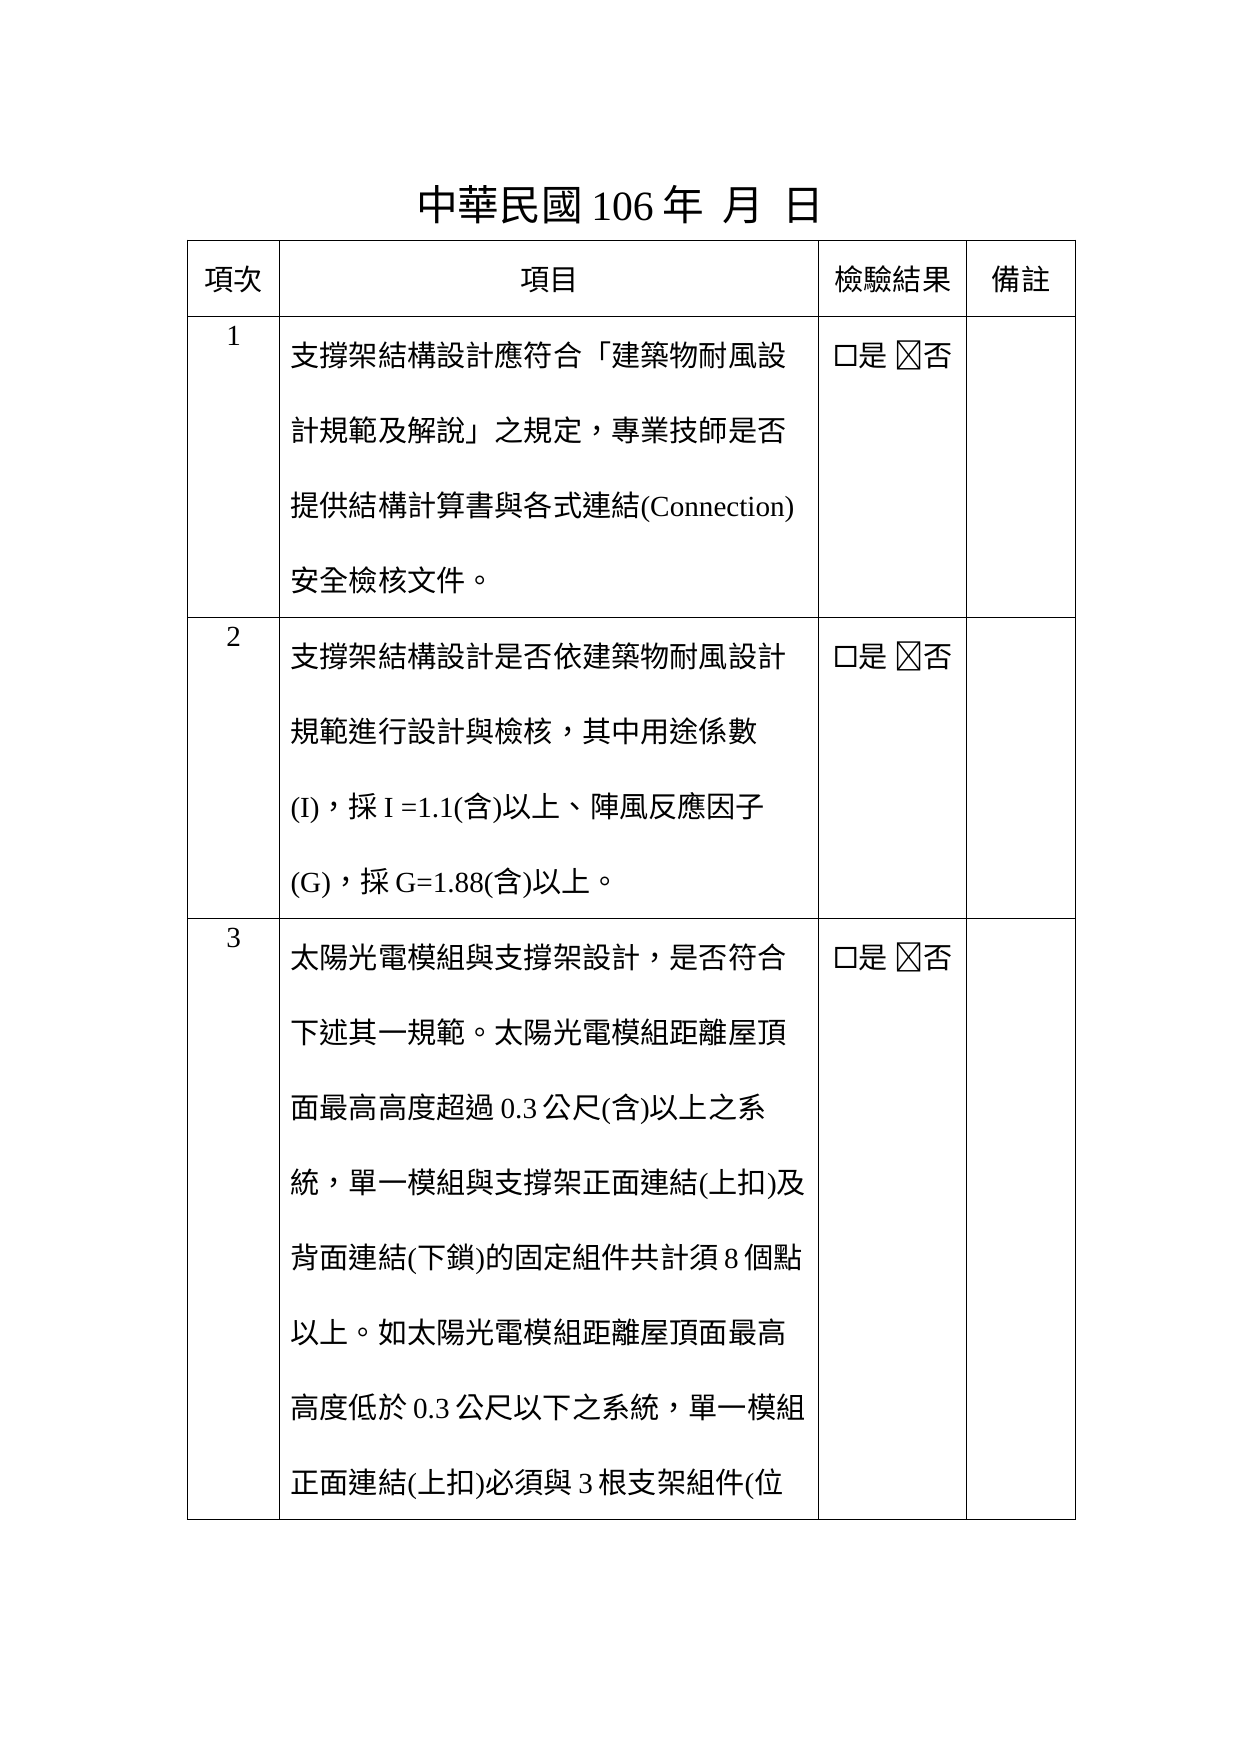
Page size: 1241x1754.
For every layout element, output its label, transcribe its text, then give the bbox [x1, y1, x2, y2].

table_cell 是 否 [819, 317, 966, 617]
table_cell 支撐架結構設計是否依建築物耐風設計規範進行設計與檢核，其中用途係數(I)，採I =1.1(含)以上、陣風反應因子(G)，採G=1.88(含)以上。 [280, 618, 818, 918]
table_cell 支撐架結構設計應符合「建築物耐風設計規範及解說」之規定，專業技師是否提供結構計算書與各式連結(Connection)安全檢核文件。 [280, 317, 818, 617]
table_header 項次 [188, 241, 279, 316]
table_cell [967, 919, 1075, 1519]
text 中華民國106年 月 日 [187, 164, 1053, 239]
table_header 檢驗結果 [819, 241, 966, 316]
table_cell 2 [188, 618, 279, 918]
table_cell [280, 919, 818, 1519]
table_header 項目 [280, 241, 818, 316]
table_cell 3 [188, 919, 279, 1519]
table_cell 是 否 [819, 618, 966, 918]
table_cell [967, 618, 1075, 918]
table_cell 1 [188, 317, 279, 617]
table_cell [967, 317, 1075, 617]
table_cell 是 否 [819, 919, 966, 1519]
table_header 備註 [967, 241, 1075, 316]
